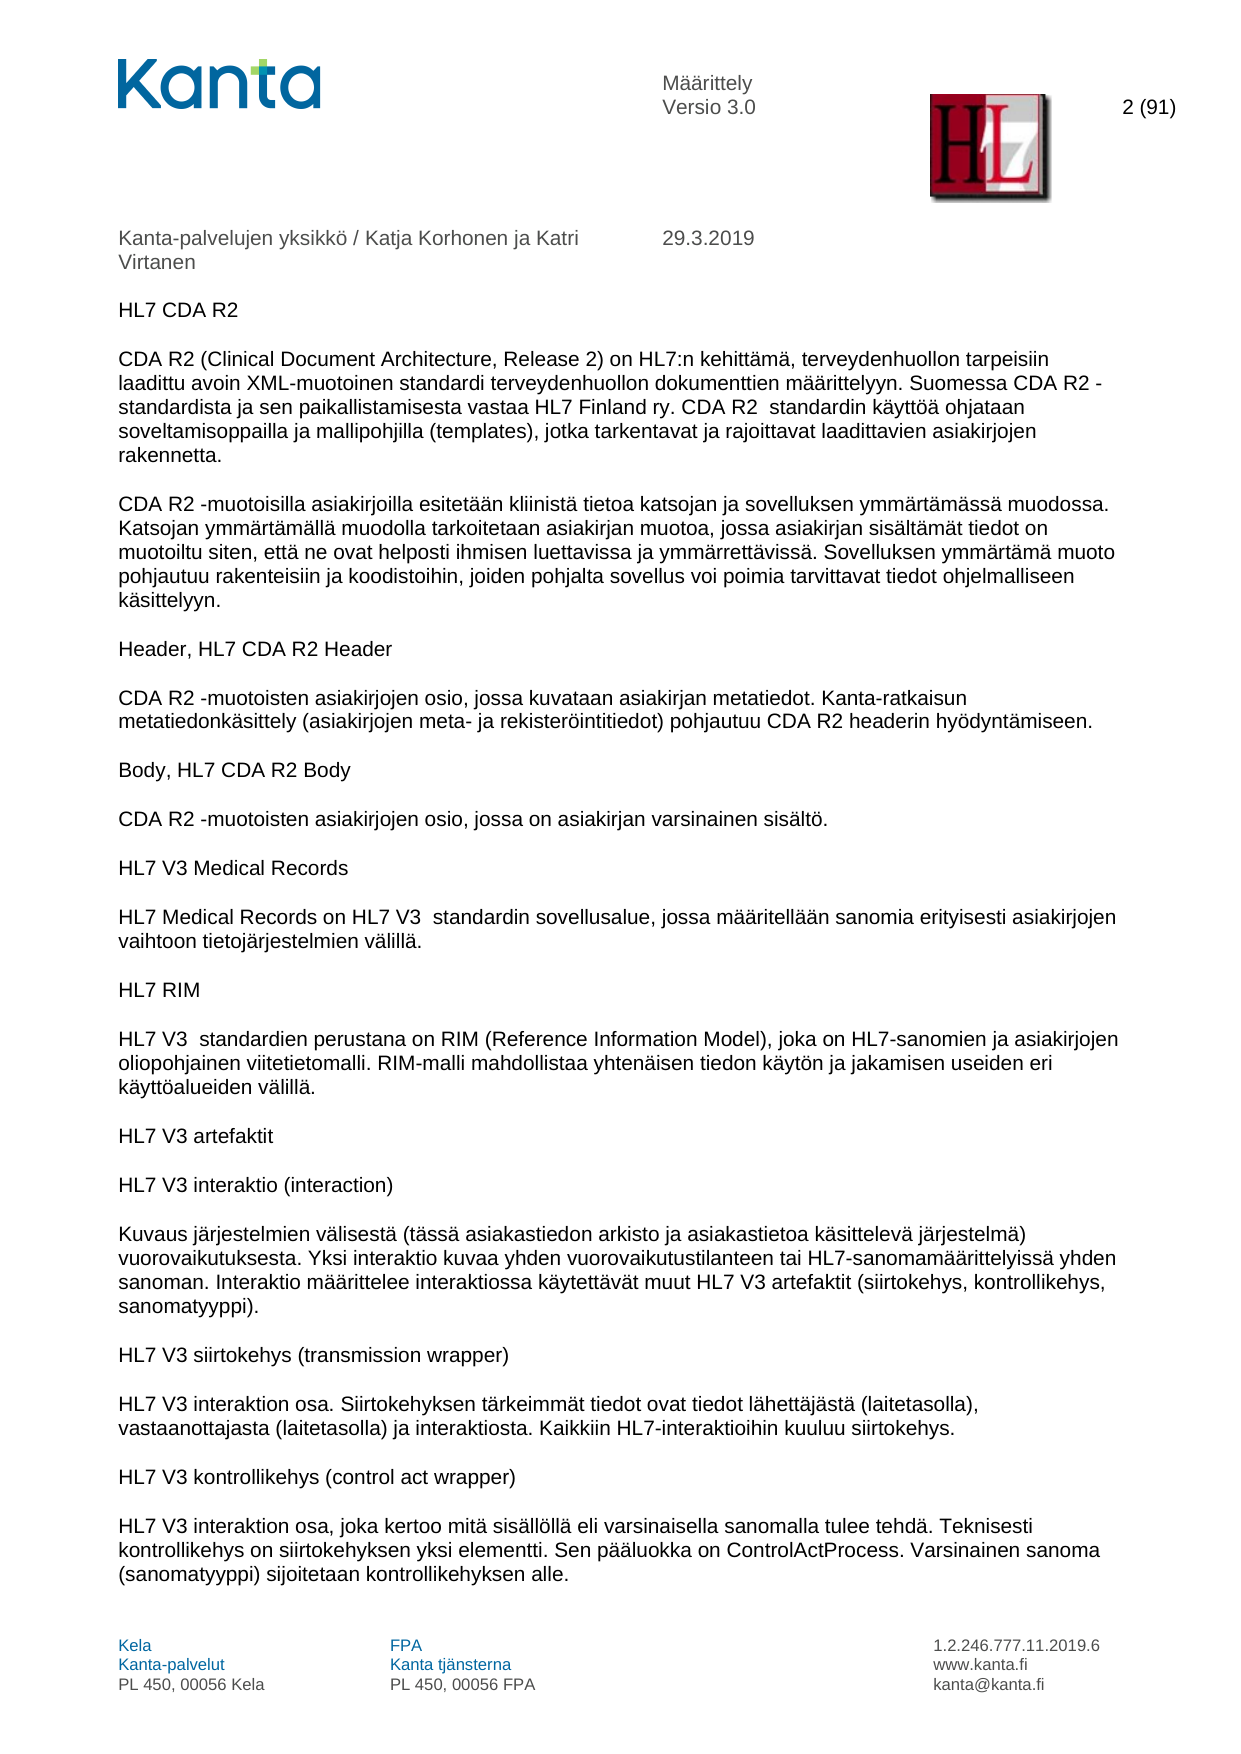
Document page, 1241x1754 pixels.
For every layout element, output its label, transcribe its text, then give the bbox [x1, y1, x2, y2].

text HL7 V3 standardien perustana on RIM (Reference Information Model), joka on HL7-sanomien ja asiakirjojen oliopohjainen viitetietomalli. RIM-malli mahdollistaa yhtenäisen tiedon käytön ja jakamisen useiden eri käyttöalueiden välillä. [118, 1027, 1122, 1099]
text HL7 V3 artefaktit [118, 1124, 1122, 1148]
text CDA R2 -muotoisten asiakirjojen osio, jossa on asiakirjan varsinainen sisältö. [118, 807, 1122, 831]
picture [118, 59, 321, 109]
text CDA R2 (Clinical Document Architecture, Release 2) on HL7:n kehittämä, terveydenhuollon tarpeisiin laadittu avoin XML-muotoinen standardi terveydenhuollon dokumenttien määrittelyyn. Suomessa CDA R2 -standardista ja sen paikallistamisesta vastaa HL7 Finland ry. CDA R2 standardin käyttöä ohjataan soveltamisoppailla ja mallipohjilla (templates), jotka tarkentavat ja rajoittavat laadittavien asiakirjojen rakennetta. [118, 347, 1122, 467]
picture [930, 94, 1053, 203]
text HL7 V3 interaktio (interaction) [118, 1173, 1122, 1197]
text HL7 V3 Medical Records [118, 856, 1122, 880]
text Header, HL7 CDA R2 Header [118, 636, 1122, 660]
text Body, HL7 CDA R2 Body [118, 758, 1122, 782]
text HL7 V3 siirtokehys (transmission wrapper) [118, 1343, 1122, 1367]
text HL7 V3 interaktion osa, joka kertoo mitä sisällöllä eli varsinaisella sanomalla tulee tehdä. Teknisesti kontrollikehys on siirtokehyksen yksi elementti. Sen pääluokka on ControlActProcess. Varsinainen sanoma (sanomatyyppi) sijoitetaan kontrollikehyksen alle. [118, 1513, 1122, 1585]
text HL7 CDA R2 [118, 298, 1122, 322]
text HL7 RIM [118, 978, 1122, 1002]
text HL7 V3 interaktion osa. Siirtokehyksen tärkeimmät tiedot ovat tiedot lähettäjästä (laitetasolla), vastaanottajasta (laitetasolla) ja interaktiosta. Kaikkiin HL7-interaktioihin kuuluu siirtokehys. [118, 1392, 1122, 1439]
text HL7 V3 kontrollikehys (control act wrapper) [118, 1464, 1122, 1488]
text HL7 Medical Records on HL7 V3 standardin sovellusalue, jossa määritellään sanomia erityisesti asiakirjojen vaihtoon tietojärjestelmien välillä. [118, 905, 1122, 953]
text Kuvaus järjestelmien välisestä (tässä asiakastiedon arkisto ja asiakastietoa käsittelevä järjestelmä) vuorovaikutuksesta. Yksi interaktio kuvaa yhden vuorovaikutustilanteen tai HL7-sanomamäärittelyissä yhden sanoman. Interaktio määrittelee interaktiossa käytettävät muut HL7 V3 artefaktit (siirtokehys, kontrollikehys, sanomatyyppi). [118, 1222, 1122, 1318]
text CDA R2 -muotoisilla asiakirjoilla esitetään kliinistä tietoa katsojan ja sovelluksen ymmärtämässä muodossa. Katsojan ymmärtämällä muodolla tarkoitetaan asiakirjan muotoa, jossa asiakirjan sisältämät tiedot on muotoiltu siten, että ne ovat helposti ihmisen luettavissa ja ymmärrettävissä. Sovelluksen ymmärtämä muoto pohjautuu rakenteisiin ja koodistoihin, joiden pohjalta sovellus voi poimia tarvittavat tiedot ohjelmalliseen käsittelyyn. [118, 492, 1122, 611]
text CDA R2 -muotoisten asiakirjojen osio, jossa kuvataan asiakirjan metatiedot. Kanta-ratkaisun metatiedonkäsittely (asiakirjojen meta- ja rekisteröintitiedot) pohjautuu CDA R2 headerin hyödyntämiseen. [118, 685, 1122, 733]
